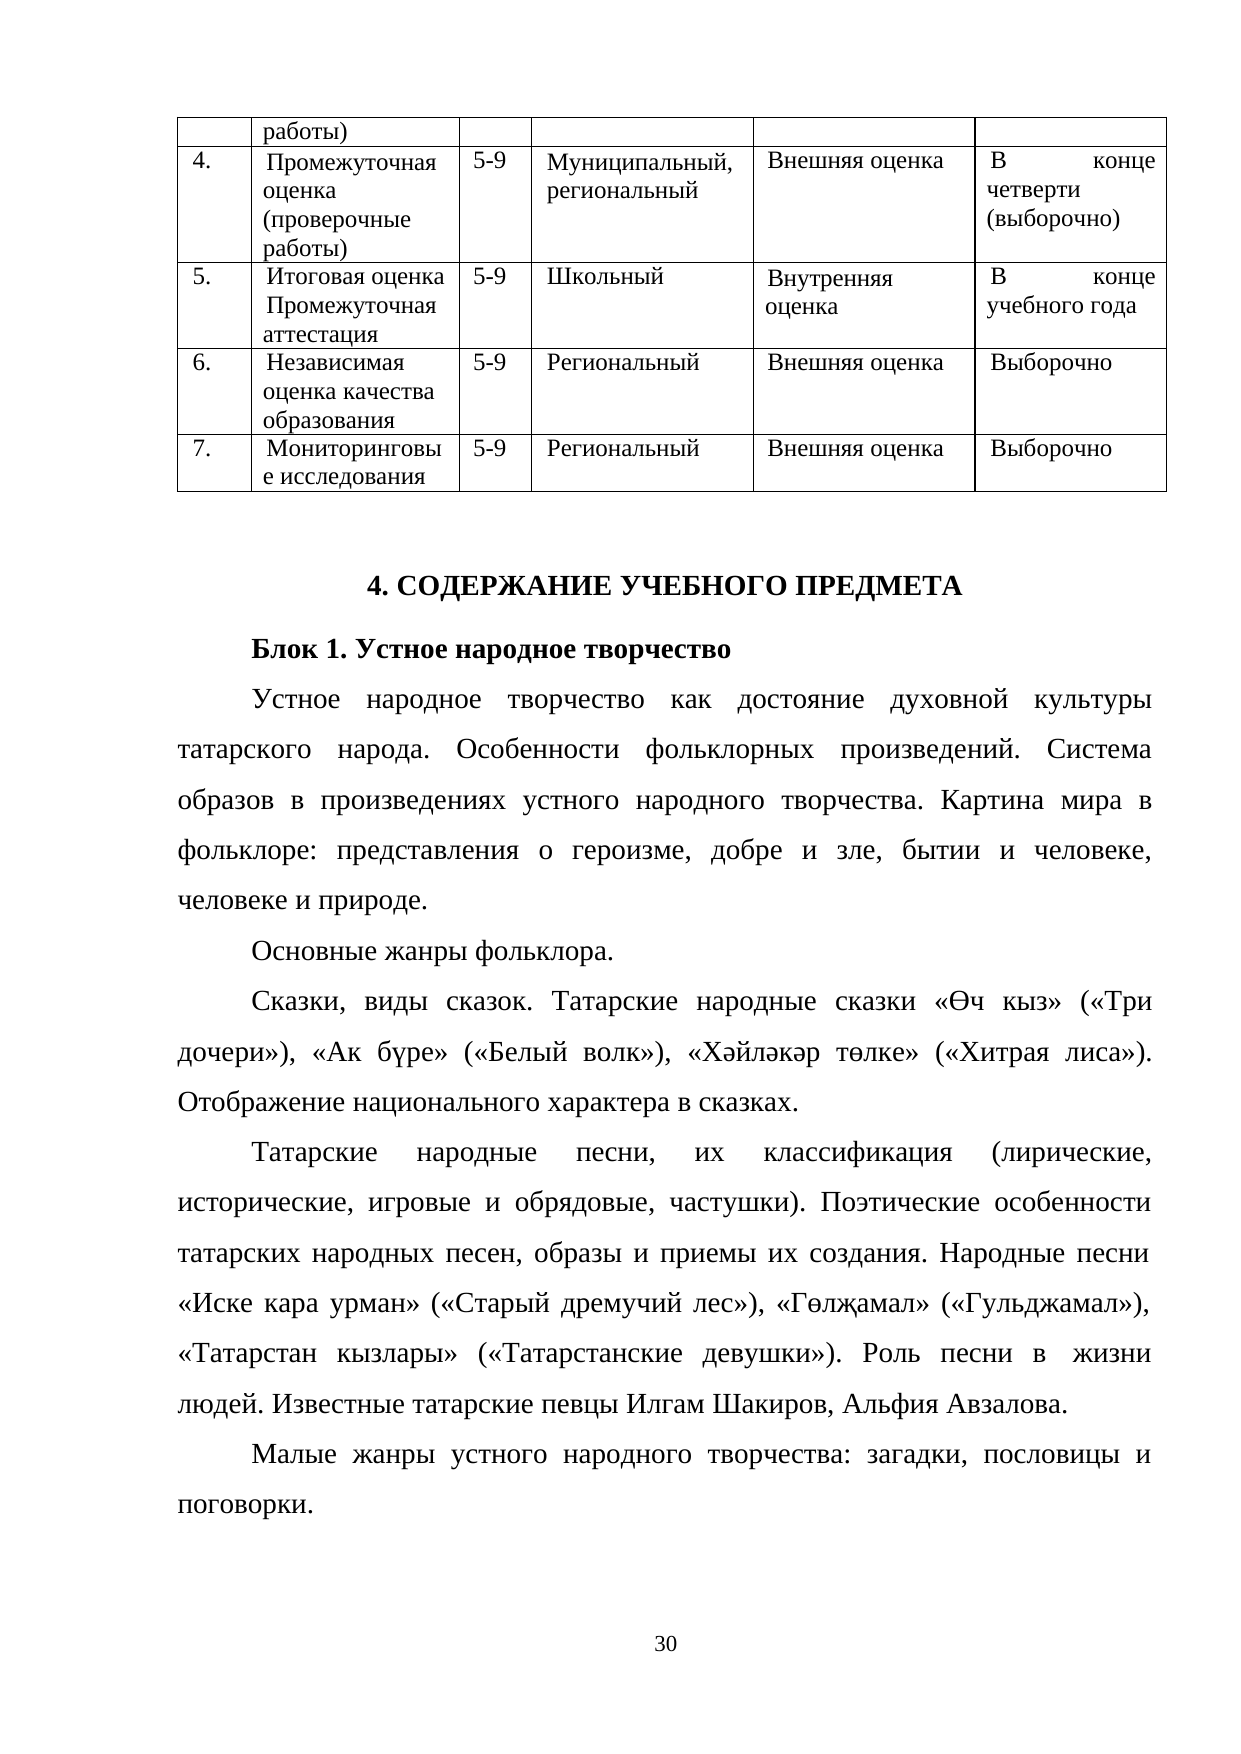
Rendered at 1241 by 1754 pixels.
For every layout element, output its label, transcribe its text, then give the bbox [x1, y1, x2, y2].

table_header [754, 118, 974, 146]
table_cell Внутренняя оценка [754, 263, 974, 348]
table_cell Внешняя оценка [754, 435, 974, 491]
table_cell В конце четверти (выборочно) [976, 147, 1166, 262]
table_cell Независимая оценка качества образования [252, 349, 459, 434]
table_cell Итоговая оценка Промежуточная аттестация [252, 263, 459, 348]
table_cell 5-9 [460, 147, 531, 262]
text «Татарстан кызлары» («Татарстанские девушки»). Роль песни в жизни людей. Известные татарские певцы Илгам Шакиров, Альфия Авзалова. [177, 1335, 1152, 1419]
table_cell 5-9 [460, 435, 531, 491]
table_cell Внешняя оценка [754, 349, 974, 434]
table_cell Внешняя оценка [754, 147, 974, 262]
table_cell 4. [178, 147, 251, 262]
table_cell Школьный [532, 263, 753, 348]
table_header [178, 118, 251, 146]
table_cell 7. [178, 435, 251, 491]
table_cell 5. [178, 263, 251, 348]
table_cell 6. [178, 349, 251, 434]
table_cell Выборочно [976, 349, 1166, 434]
table_cell Промежуточная оценка (проверочные работы) [252, 147, 459, 262]
table_cell Муниципальный, региональный [532, 147, 753, 262]
table_header работы) [252, 118, 459, 146]
table_header [976, 118, 1166, 146]
table_cell Региональный [532, 435, 753, 491]
table_cell Региональный [532, 349, 753, 434]
list СОДЕРЖАНИЕ УЧЕБНОГО ПРЕДМЕТА Блок 1. Устное народное творчество [251, 544, 963, 671]
table_cell 5-9 [460, 263, 531, 348]
text Татарские народные песни, их классификация (лирические, исторические, игровые и обрядовые, частушки). Поэтические особенности татарских народных песен, образы и приемы их создания. Народные песни [177, 1134, 1152, 1268]
text Устное народное творчество как достояние духовной культуры татарского народа. Особенности фольклорных произведений. Система образов в произведениях устного народного творчества. Картина мира в фольклоре: представления о героизме, добре и зле, бытии и человеке, человеке и природе. [177, 681, 1152, 916]
text «Иске кара урман» («Старый дремучий лес»), «Гөлҗамал» («Гульджамал»), [177, 1285, 1188, 1319]
table_cell В конце учебного года [976, 263, 1166, 348]
table_cell 5-9 [460, 349, 531, 434]
table_header [460, 118, 531, 146]
table_cell Мониторинговы е исследования [252, 435, 459, 491]
table_cell Выборочно [976, 435, 1166, 491]
text Малые жанры устного народного творчества: загадки, пословицы и поговорки. [177, 1436, 1151, 1520]
text Основные жанры фольклора. [251, 933, 1188, 966]
text Сказки, виды сказок. Татарские народные сказки «Өч кыз» («Три дочери»), «Ак бүре» («Белый волк»), «Хәйләкәр төлке» («Хитрая лиса»). Отображение национального характера в сказках. [177, 983, 1152, 1117]
table_header [532, 118, 753, 146]
